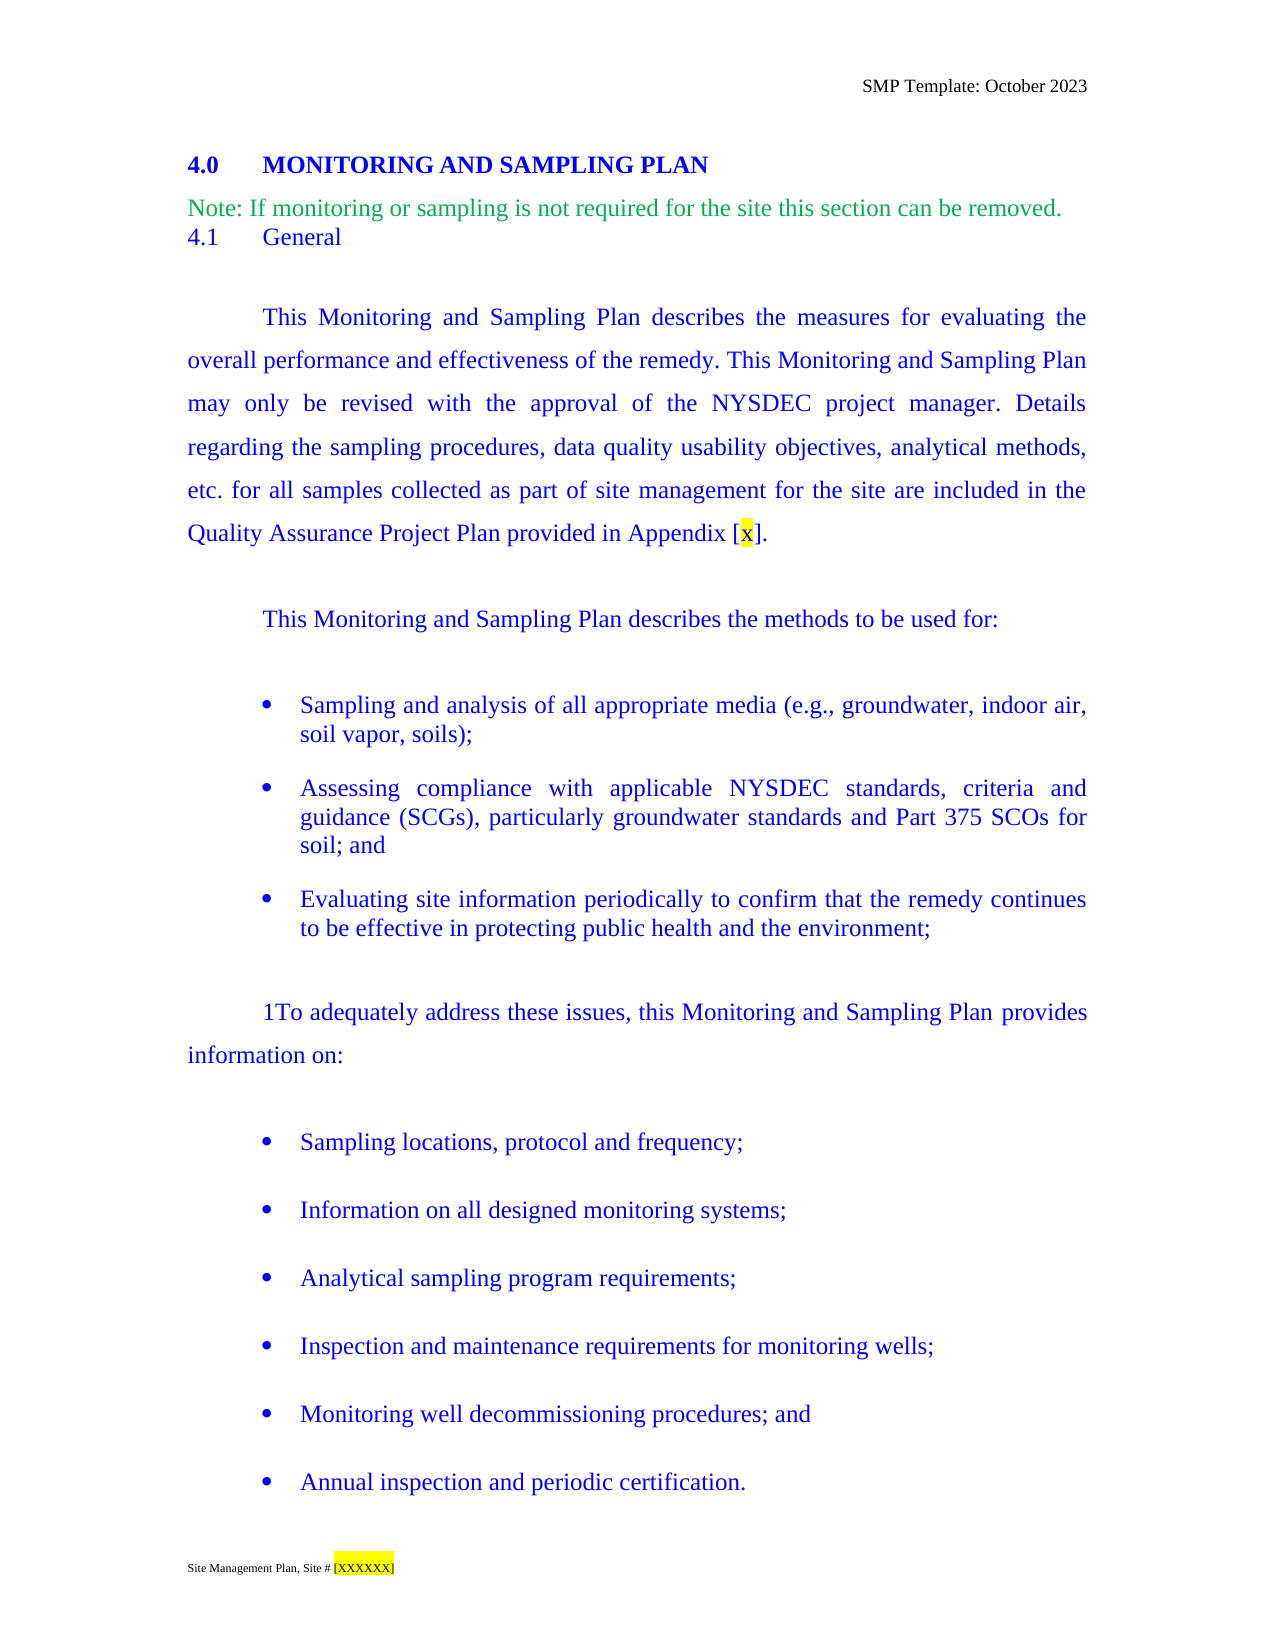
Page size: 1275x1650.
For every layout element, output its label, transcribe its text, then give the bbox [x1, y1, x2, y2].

subtitle 4.1 General [187, 222, 1087, 251]
list Assessing compliance with applicable NYSDEC standards, criteria and guidance (SCGs), particularly groundwater standards and Part 375 SCOs for soil; and [262, 773, 1087, 859]
list Annual inspection and periodic certification. [262, 1467, 1087, 1496]
list Information on all designed monitoring systems; [262, 1195, 1087, 1223]
text This Monitoring and Sampling Plan describes the measures for evaluating the overall performance and effectiveness of the remedy. This Monitoring and Sampling Plan may only be revised with the approval of the NYSDEC project manager. Details regarding the sampling procedures, data quality usability objectives, analytical methods, etc. for all samples collected as part of site management for the site are included in the Quality Assurance Project Plan provided in Appendix [x]. [187, 302, 1087, 547]
list Sampling and analysis of all appropriate media (e.g., groundwater, indoor air, soil vapor, soils); [262, 690, 1087, 748]
list Inspection and maintenance requirements for monitoring wells; [262, 1331, 1087, 1360]
text To adequately address these issues, this Monitoring and Sampling Plan provides information on: [187, 997, 1087, 1069]
text This Monitoring and Sampling Plan describes the methods to be used for: [187, 604, 1087, 633]
list Monitoring well decommissioning procedures; and [262, 1399, 1087, 1428]
list Analytical sampling program requirements; [262, 1263, 1087, 1292]
list Sampling locations, protocol and frequency; [262, 1127, 1087, 1155]
text Note: If monitoring or sampling is not required for the site this section can be removed. [187, 193, 1087, 222]
subtitle 4.0 Monitoring and sampling plan [187, 150, 1087, 179]
list Evaluating site information periodically to confirm that the remedy continues to be effective in protecting public health and the environment; [262, 884, 1087, 942]
